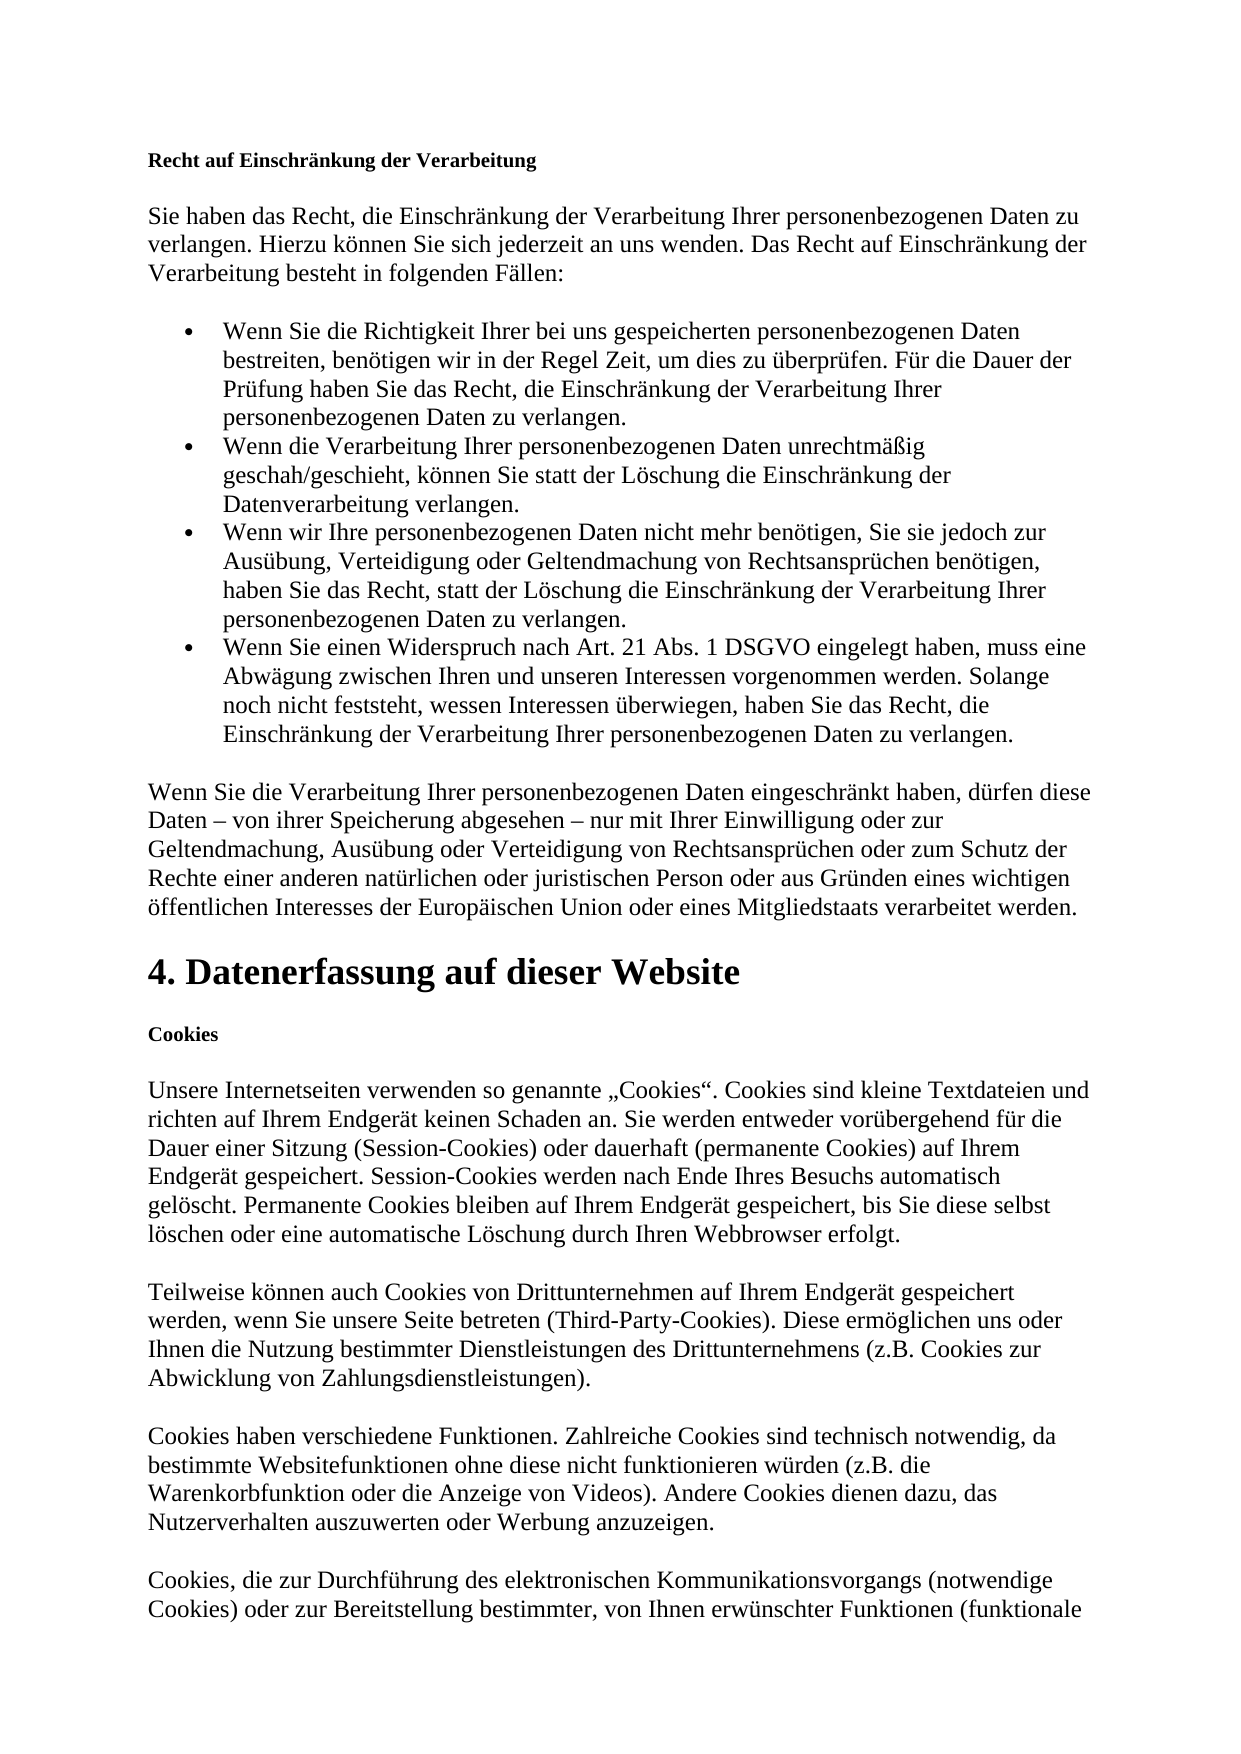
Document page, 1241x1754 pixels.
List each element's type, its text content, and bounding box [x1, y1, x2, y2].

list Wenn Sie die Richtigkeit Ihrer bei uns gespeicherten personenbezogenen Daten bestreiten, benötigen wir in der Regel Zeit, um dies zu überprüfen. Für die Dauer der Prüfung haben Sie das Recht, die Einschränkung der Verarbeitung Ihrer personenbezogenen Daten zu verlangen. [185, 316, 1093, 431]
list Wenn wir Ihre personenbezogenen Daten nicht mehr benötigen, Sie sie jedoch zur Ausübung, Verteidigung oder Geltendmachung von Rechtsansprüchen benötigen, haben Sie das Recht, statt der Löschung die Einschränkung der Verarbeitung Ihrer personenbezogenen Daten zu verlangen. [185, 517, 1093, 632]
list Wenn Sie einen Widerspruch nach Art. 21 Abs. 1 DSGVO eingelegt haben, muss eine Abwägung zwischen Ihren und unseren Interessen vorgenommen werden. Solange noch nicht feststeht, wessen Interessen überwiegen, haben Sie das Recht, die Einschränkung der Verarbeitung Ihrer personenbezogenen Daten zu verlangen. [185, 632, 1093, 747]
text 4. Datenerfassung auf dieser Website [148, 949, 1093, 993]
text Recht auf Einschränkung der Verarbeitung [148, 148, 1093, 172]
text Teilweise können auch Cookies von Drittunternehmen auf Ihrem Endgerät gespeichert werden, wenn Sie unsere Seite betreten (Third-Party-Cookies). Diese ermöglichen uns oder Ihnen die Nutzung bestimmter Dienstleistungen des Drittunternehmens (z.B. Cookies zur Abwicklung von Zahlungsdienstleistungen). [148, 1277, 1093, 1392]
text Cookies [148, 1022, 1093, 1046]
text Wenn Sie die Verarbeitung Ihrer personenbezogenen Daten eingeschränkt haben, dürfen diese Daten – von ihrer Speicherung abgesehen – nur mit Ihrer Einwilligung oder zur Geltendmachung, Ausübung oder Verteidigung von Rechtsansprüchen oder zum Schutz der Rechte einer anderen natürlichen oder juristischen Person oder aus Gründen eines wichtigen öffentlichen Interesses der Europäischen Union oder eines Mitgliedstaats verarbeitet werden. [148, 777, 1093, 920]
text Cookies haben verschiedene Funktionen. Zahlreiche Cookies sind technisch notwendig, da bestimmte Websitefunktionen ohne diese nicht funktionieren würden (z.B. die Warenkorbfunktion oder die Anzeige von Videos). Andere Cookies dienen dazu, das Nutzerverhalten auszuwerten oder Werbung anzuzeigen. [148, 1421, 1093, 1536]
list Wenn die Verarbeitung Ihrer personenbezogenen Daten unrechtmäßig geschah/geschieht, können Sie statt der Löschung die Einschränkung der Datenverarbeitung verlangen. [185, 431, 1093, 517]
text Sie haben das Recht, die Einschränkung der Verarbeitung Ihrer personenbezogenen Daten zu verlangen. Hierzu können Sie sich jederzeit an uns wenden. Das Recht auf Einschränkung der Verarbeitung besteht in folgenden Fällen: [148, 201, 1093, 287]
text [148, 1565, 1093, 1623]
text Unsere Internetseiten verwenden so genannte „Cookies“. Cookies sind kleine Textdateien und richten auf Ihrem Endgerät keinen Schaden an. Sie werden entweder vorübergehend für die Dauer einer Sitzung (Session-Cookies) oder dauerhaft (permanente Cookies) auf Ihrem Endgerät gespeichert. Session-Cookies werden nach Ende Ihres Besuchs automatisch gelöscht. Permanente Cookies bleiben auf Ihrem Endgerät gespeichert, bis Sie diese selbst löschen oder eine automatische Löschung durch Ihren Webbrowser erfolgt. [148, 1075, 1093, 1248]
